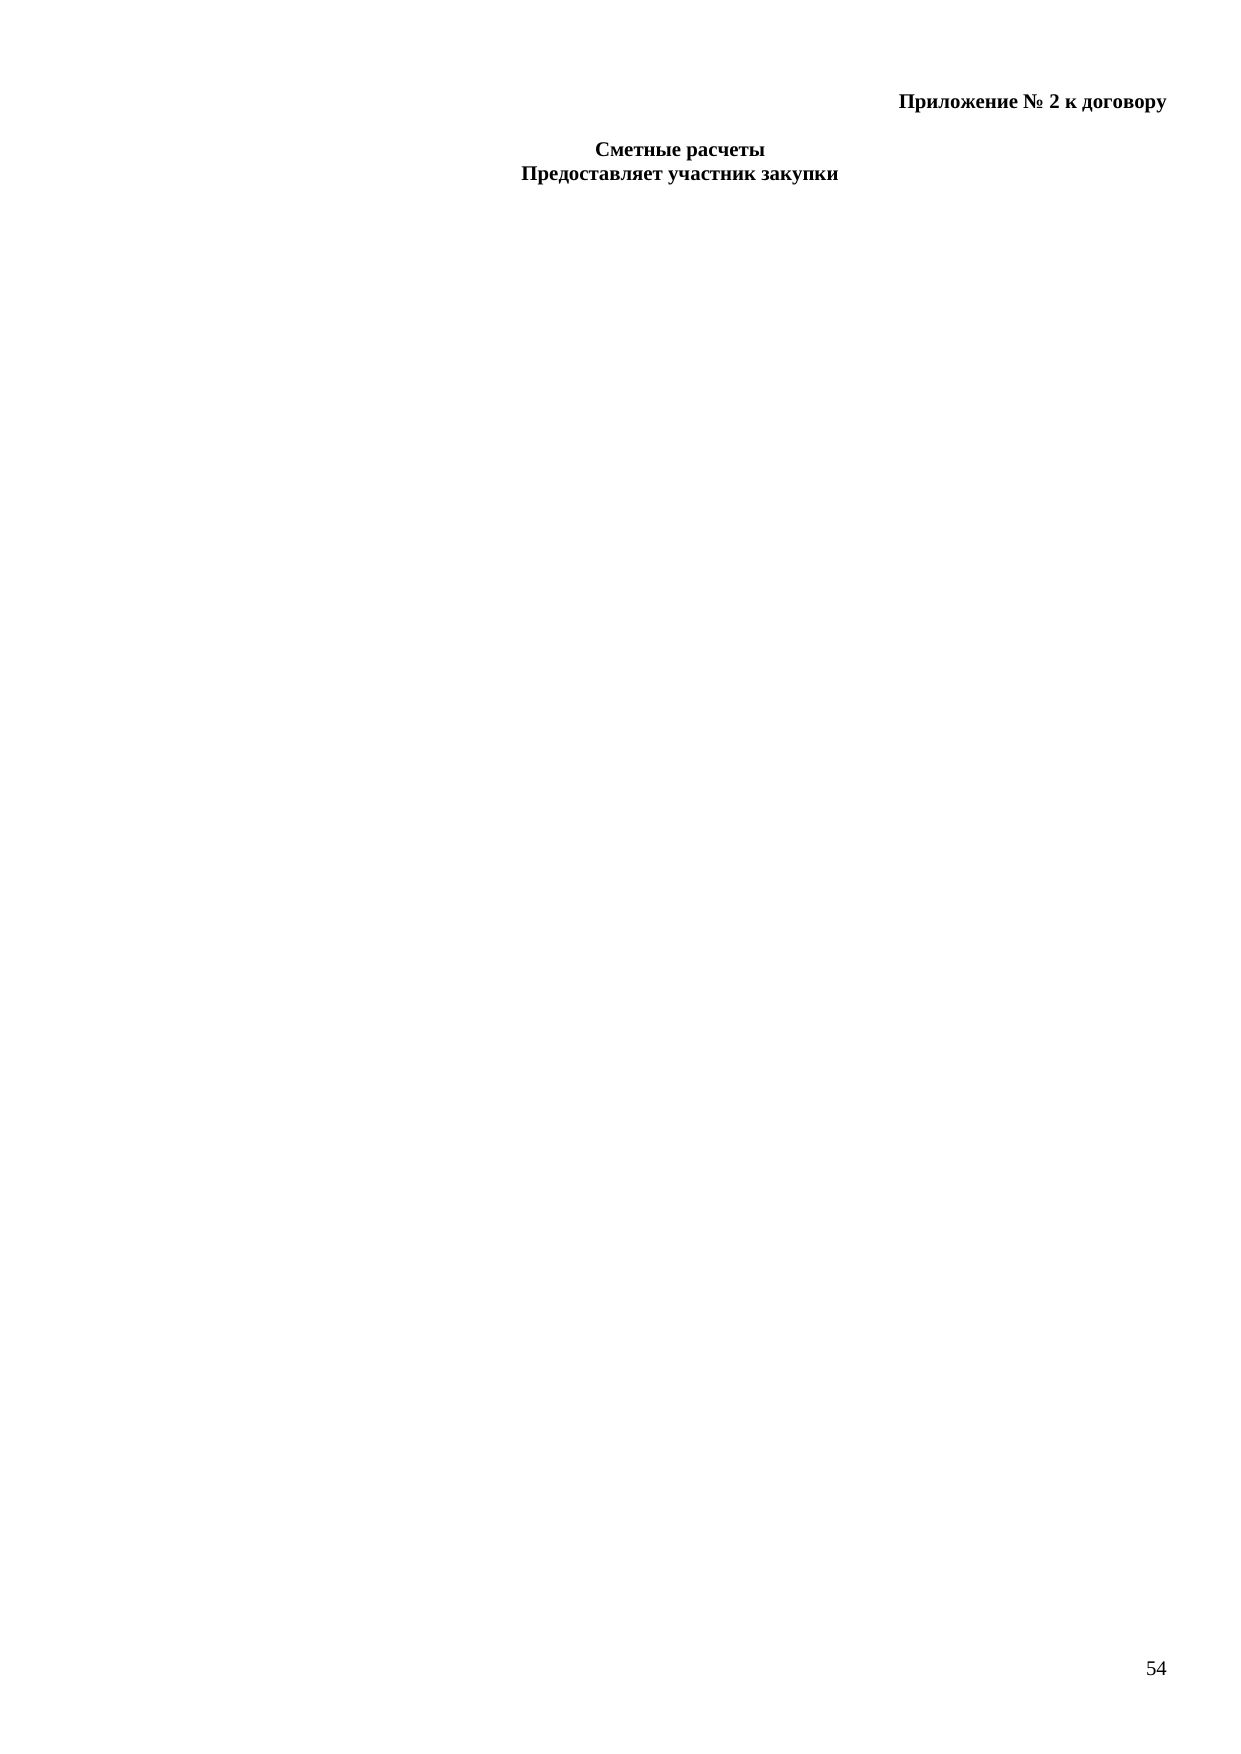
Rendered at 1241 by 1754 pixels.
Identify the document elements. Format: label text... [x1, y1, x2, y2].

list Сметные расчеты [193, 137, 1167, 161]
list Предоставляет участник закупки [193, 161, 1167, 185]
list Приложение № 2 к договору [193, 89, 1167, 113]
